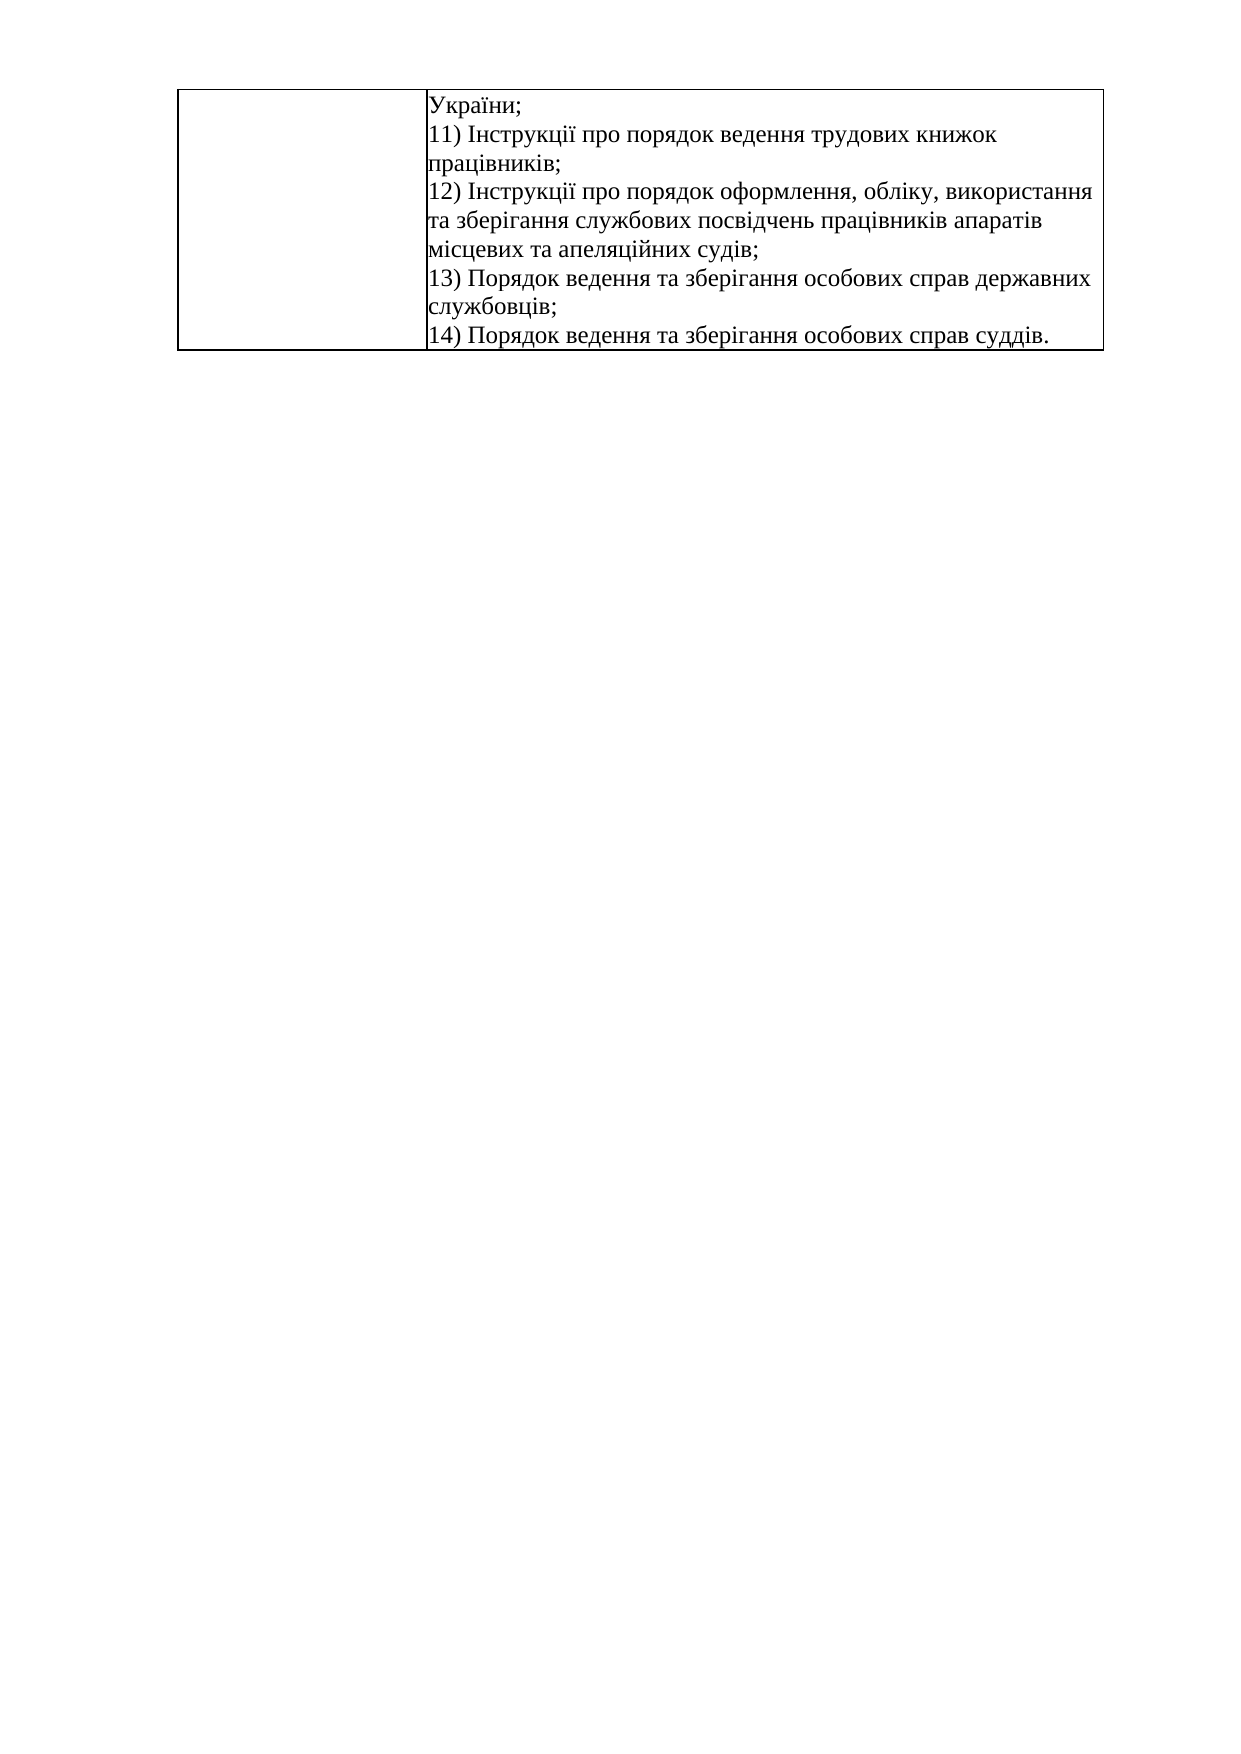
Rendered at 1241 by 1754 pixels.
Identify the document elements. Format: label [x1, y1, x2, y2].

table_cell [179, 90, 426, 349]
table_cell [428, 90, 1103, 349]
